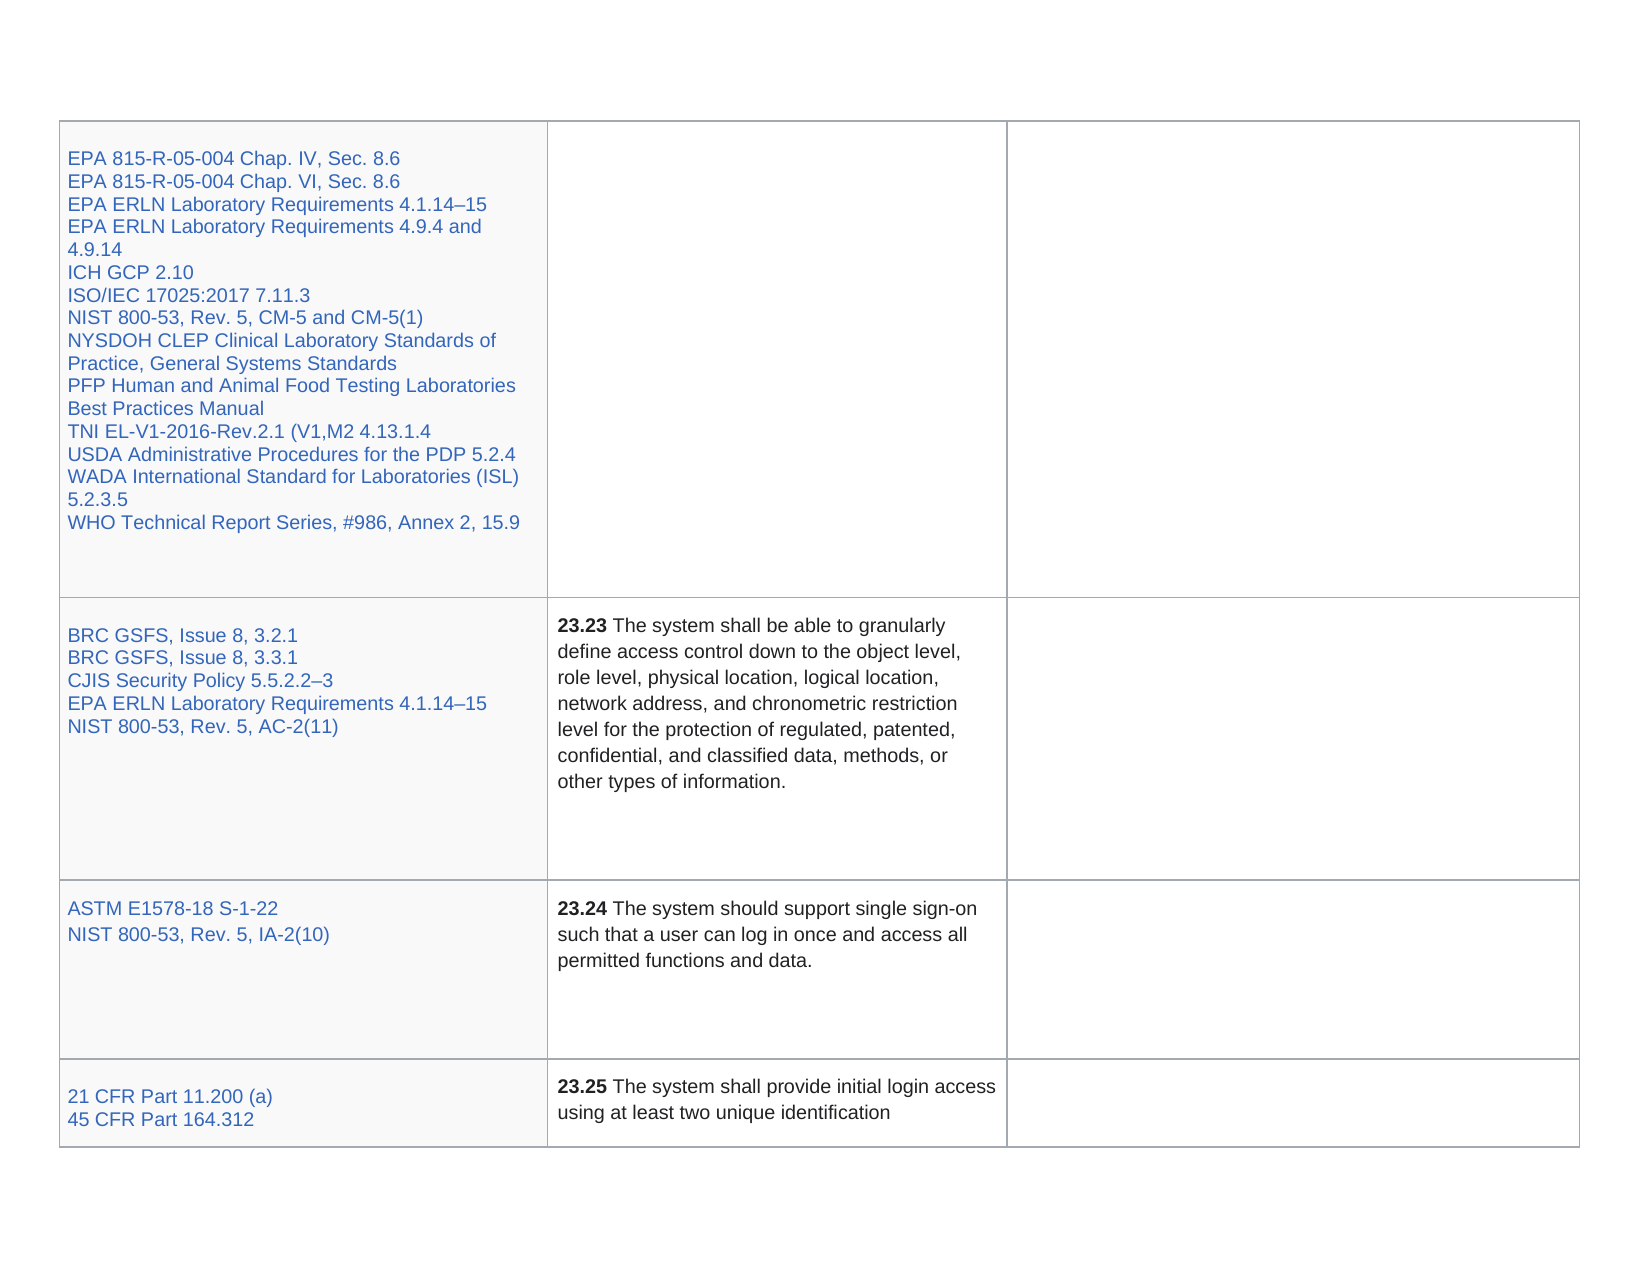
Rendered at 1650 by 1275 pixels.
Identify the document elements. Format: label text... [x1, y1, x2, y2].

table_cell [548, 122, 1006, 597]
table_cell [1008, 881, 1579, 1058]
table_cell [548, 1060, 1006, 1146]
table_cell ASTM E1578-18 S-1-22 NIST 800-53, Rev. 5, IA-2(10) [60, 881, 547, 1058]
table_cell BRC GSFS, Issue 8, 3.2.1 BRC GSFS, Issue 8, 3.3.1 CJIS Security Policy 5.5.2.2–3 EPA ERLN Laboratory Requirements 4.1.14–15 NIST 800-53, Rev. 5, AC-2(11) [60, 598, 547, 879]
table_cell 23.23 The system shall be able to granularly define access control down to the object level, role level, physical location, logical location, network address, and chronometric restriction level for the protection of regulated, patented, confidential, and classified data, methods, or other types of information. [548, 598, 1006, 879]
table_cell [60, 122, 547, 597]
table_cell 23.24 The system should support single sign-on such that a user can log in once and access all permitted functions and data. [548, 881, 1006, 1058]
table_cell [1008, 598, 1579, 879]
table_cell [60, 1060, 547, 1146]
table_cell [1008, 122, 1579, 597]
table_cell [1008, 1060, 1579, 1146]
